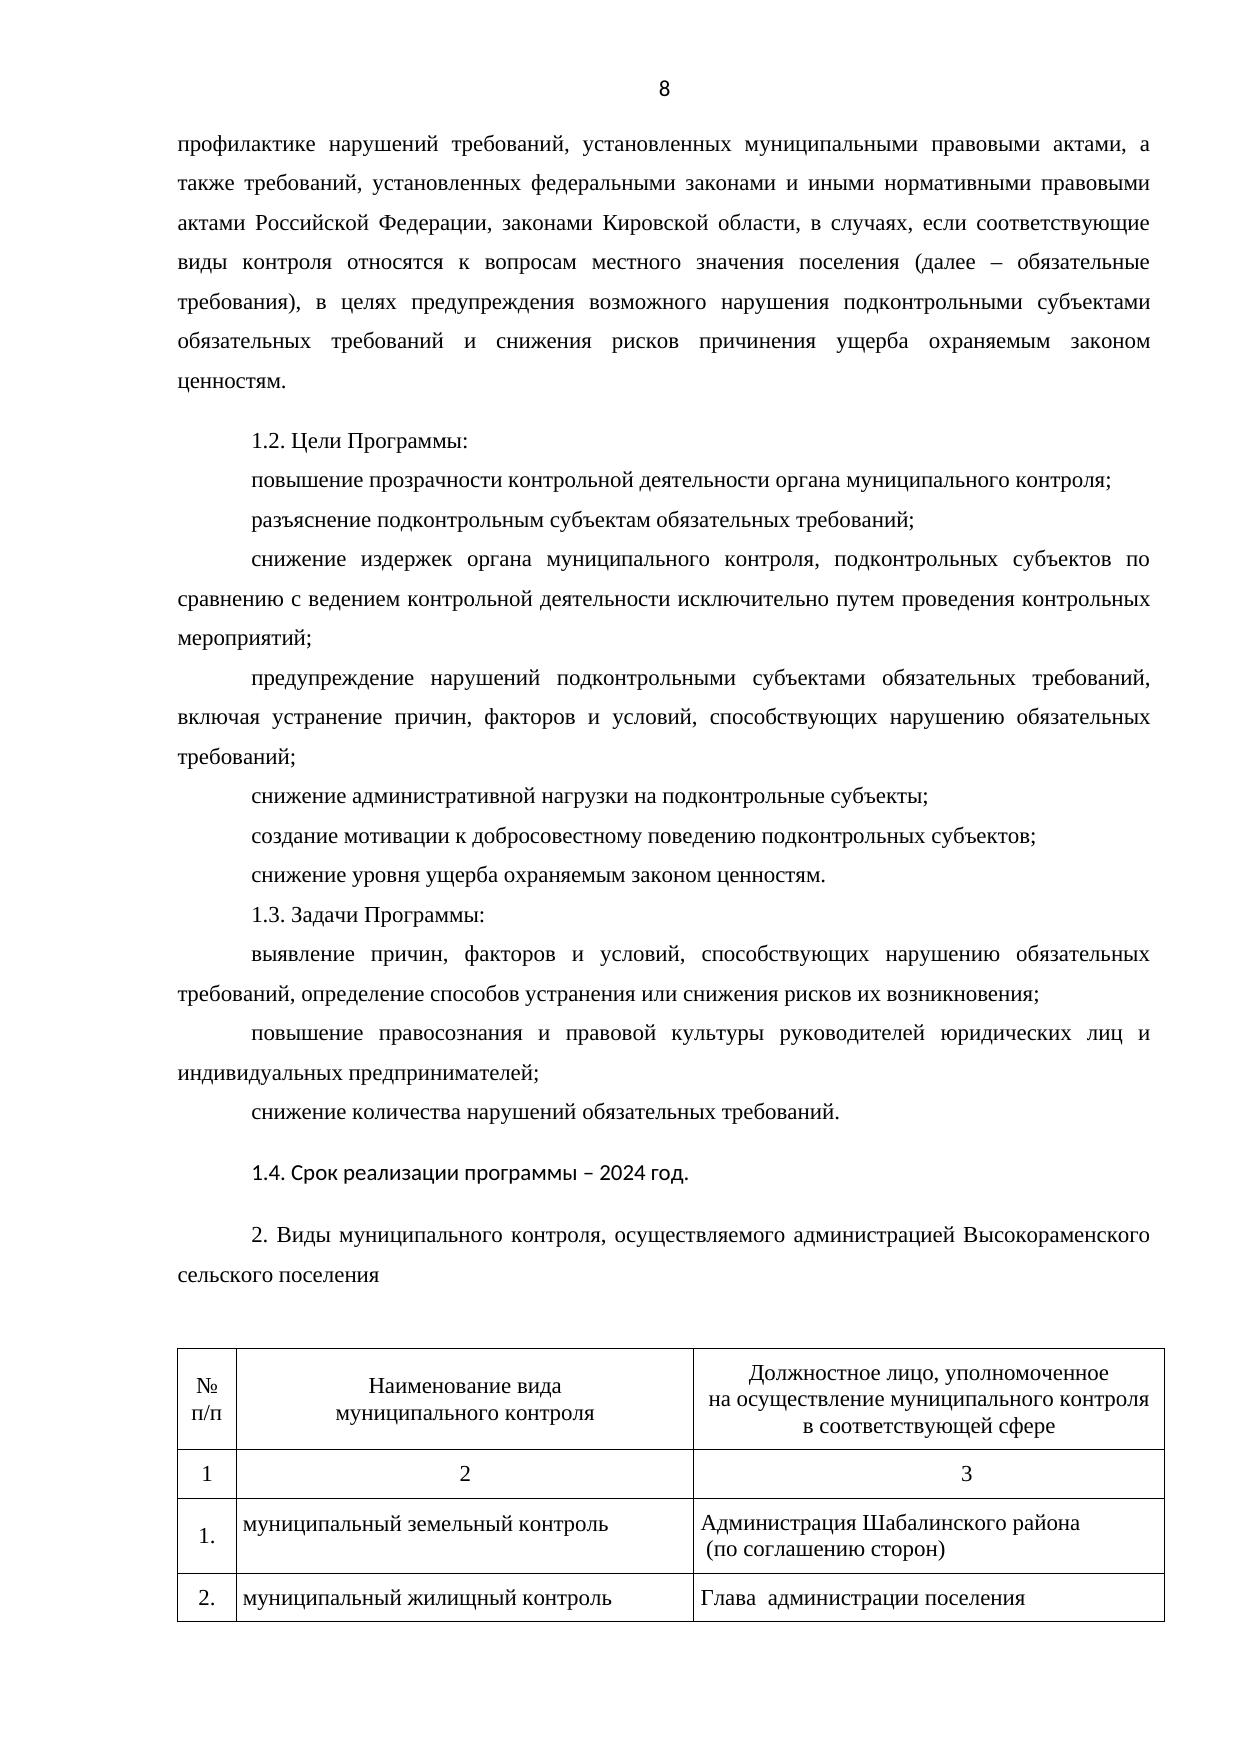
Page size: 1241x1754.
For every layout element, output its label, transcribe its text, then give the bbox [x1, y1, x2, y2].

text 1.3. Задачи Программы: [177, 901, 1152, 927]
table_header Наименование вида муниципального контроля [237, 1349, 693, 1449]
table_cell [694, 1574, 1164, 1621]
table_cell 2. [178, 1574, 236, 1621]
text создание мотивации к добросовестному поведению подконтрольных субъектов; [177, 822, 1152, 848]
text снижение уровня ущерба охраняемым законом ценностям. [177, 861, 1152, 888]
table_cell 1. [178, 1499, 236, 1572]
table_cell муниципальный земельный контроль [237, 1499, 693, 1572]
text выявление причин, факторов и условий, способствующих нарушению обязательных требований, определение способов устранения или снижения рисков их возникновения; [177, 940, 1152, 1006]
text 2. Виды муниципального контроля, осуществляемого администрацией Высокораменского сельского поселения [177, 1221, 1152, 1287]
text снижение административной нагрузки на подконтрольные субъекты; [177, 782, 1152, 809]
text 1.4. Срок реализации программы – 2024 год. [177, 1158, 1152, 1186]
text 1.2. Цели Программы: [177, 427, 1152, 453]
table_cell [237, 1574, 693, 1621]
text повышение правосознания и правовой культуры руководителей юридических лиц и индивидуальных предпринимателей; [177, 1019, 1152, 1085]
table_cell 3 [694, 1450, 1164, 1497]
text снижение издержек органа муниципального контроля, подконтрольных субъектов по сравнению с ведением контрольной деятельности исключительно путем проведения контрольных мероприятий; [177, 545, 1152, 651]
text предупреждение нарушений подконтрольными субъектами обязательных требований, включая устранение причин, факторов и условий, способствующих нарушению обязательных требований; [177, 664, 1152, 769]
text повышение прозрачности контрольной деятельности органа муниципального контроля; [177, 466, 1152, 493]
table_cell 1 [178, 1450, 236, 1497]
text разъяснение подконтрольным субъектам обязательных требований; [177, 506, 1152, 532]
text снижение количества нарушений обязательных требований. [177, 1098, 1152, 1124]
table_header Должностное лицо, уполномоченное на осуществление муниципального контроля в соответствующей сфере [694, 1349, 1164, 1449]
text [177, 130, 1152, 393]
table_header № п/п [178, 1349, 236, 1449]
table_cell Администрация Шабалинского района (по соглашению сторон) [694, 1499, 1164, 1572]
table_cell 2 [237, 1450, 693, 1497]
